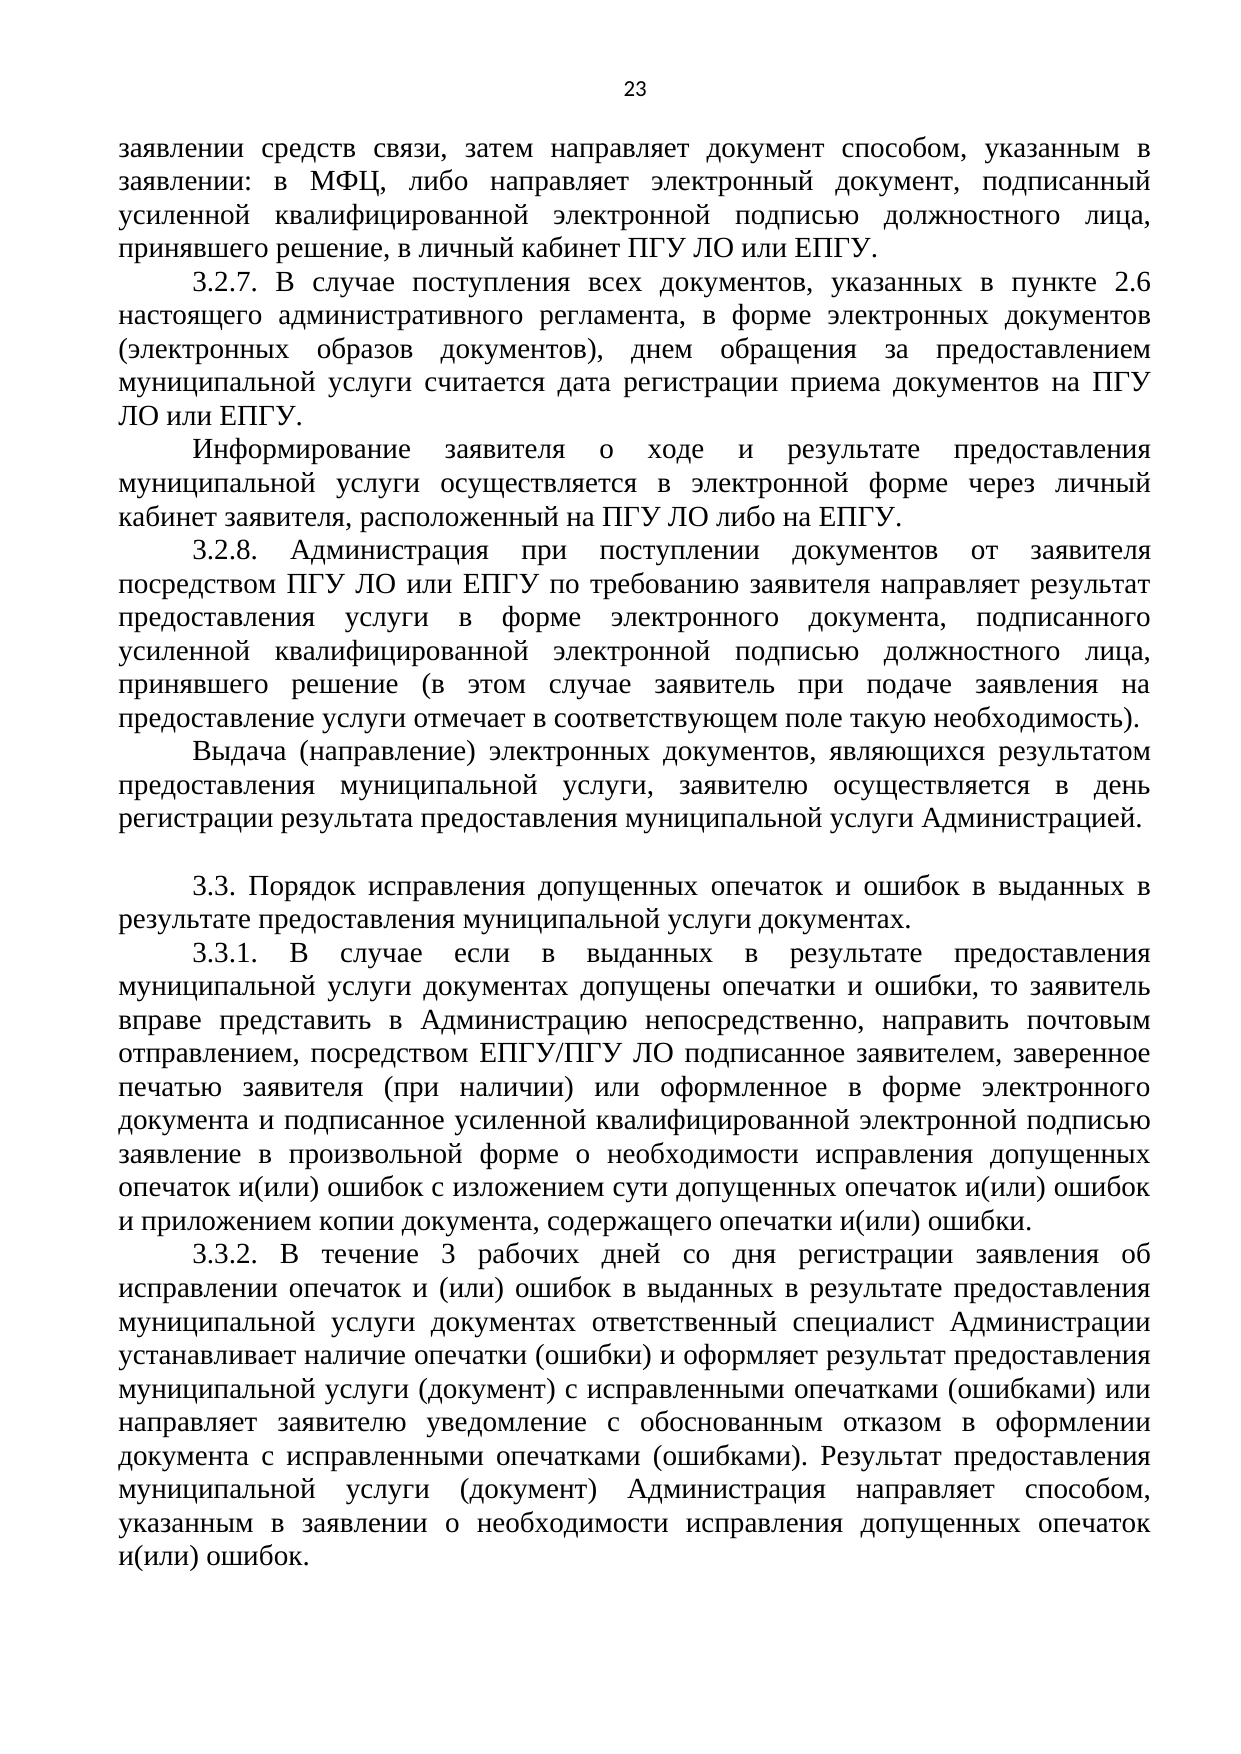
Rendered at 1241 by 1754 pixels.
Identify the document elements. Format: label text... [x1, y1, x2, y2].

text Информирование заявителя о ходе и результате предоставления муниципальной услуги осуществляется в электронной форме через личный кабинет заявителя, расположенный на ПГУ ЛО либо на ЕПГУ. [118, 432, 1152, 532]
text Выдача (направление) электронных документов, являющихся результатом предоставления муниципальной услуги, заявителю осуществляется в день регистрации результата предоставления муниципальной услуги Администрацией. [118, 733, 1152, 834]
text 3.3.1. В случае если в выданных в результате предоставления муниципальной услуги документах допущены опечатки и ошибки, то заявитель вправе представить в Администрацию непосредственно, направить почтовым отправлением, посредством ЕПГУ/ПГУ ЛО подписанное заявителем, заверенное печатью заявителя (при наличии) или оформленное в форме электронного документа и подписанное усиленной квалифицированной электронной подписью заявление в произвольной форме о необходимости исправления допущенных опечаток и(или) ошибок с изложением сути допущенных опечаток и(или) ошибок и приложением копии документа, содержащего опечатки и(или) ошибки. [118, 935, 1152, 1237]
text 3.2.7. В случае поступления всех документов, указанных в пункте 2.6 настоящего административного регламента, в форме электронных документов (электронных образов документов), днем обращения за предоставлением муниципальной услуги считается дата регистрации приема документов на ПГУ ЛО или ЕПГУ. [118, 264, 1152, 432]
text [118, 130, 1152, 264]
text 3.3. Порядок исправления допущенных опечаток и ошибок в выданных в результате предоставления муниципальной услуги документах. [118, 868, 1152, 935]
text 3.3.2. В течение 3 рабочих дней со дня регистрации заявления об исправлении опечаток и (или) ошибок в выданных в результате предоставления муниципальной услуги документах ответственный специалист Администрации устанавливает наличие опечатки (ошибки) и оформляет результат предоставления муниципальной услуги (документ) с исправленными опечатками (ошибками) или направляет заявителю уведомление с обоснованным отказом в оформлении документа с исправленными опечатками (ошибками). Результат предоставления муниципальной услуги (документ) Администрация направляет способом, указанным в заявлении о необходимости исправления допущенных опечаток и(или) ошибок. [118, 1237, 1152, 1572]
text 3.2.8. Администрация при поступлении документов от заявителя посредством ПГУ ЛО или ЕПГУ по требованию заявителя направляет результат предоставления услуги в форме электронного документа, подписанного усиленной квалифицированной электронной подписью должностного лица, принявшего решение (в этом случае заявитель при подаче заявления на предоставление услуги отмечает в соответствующем поле такую необходимость). [118, 532, 1152, 733]
